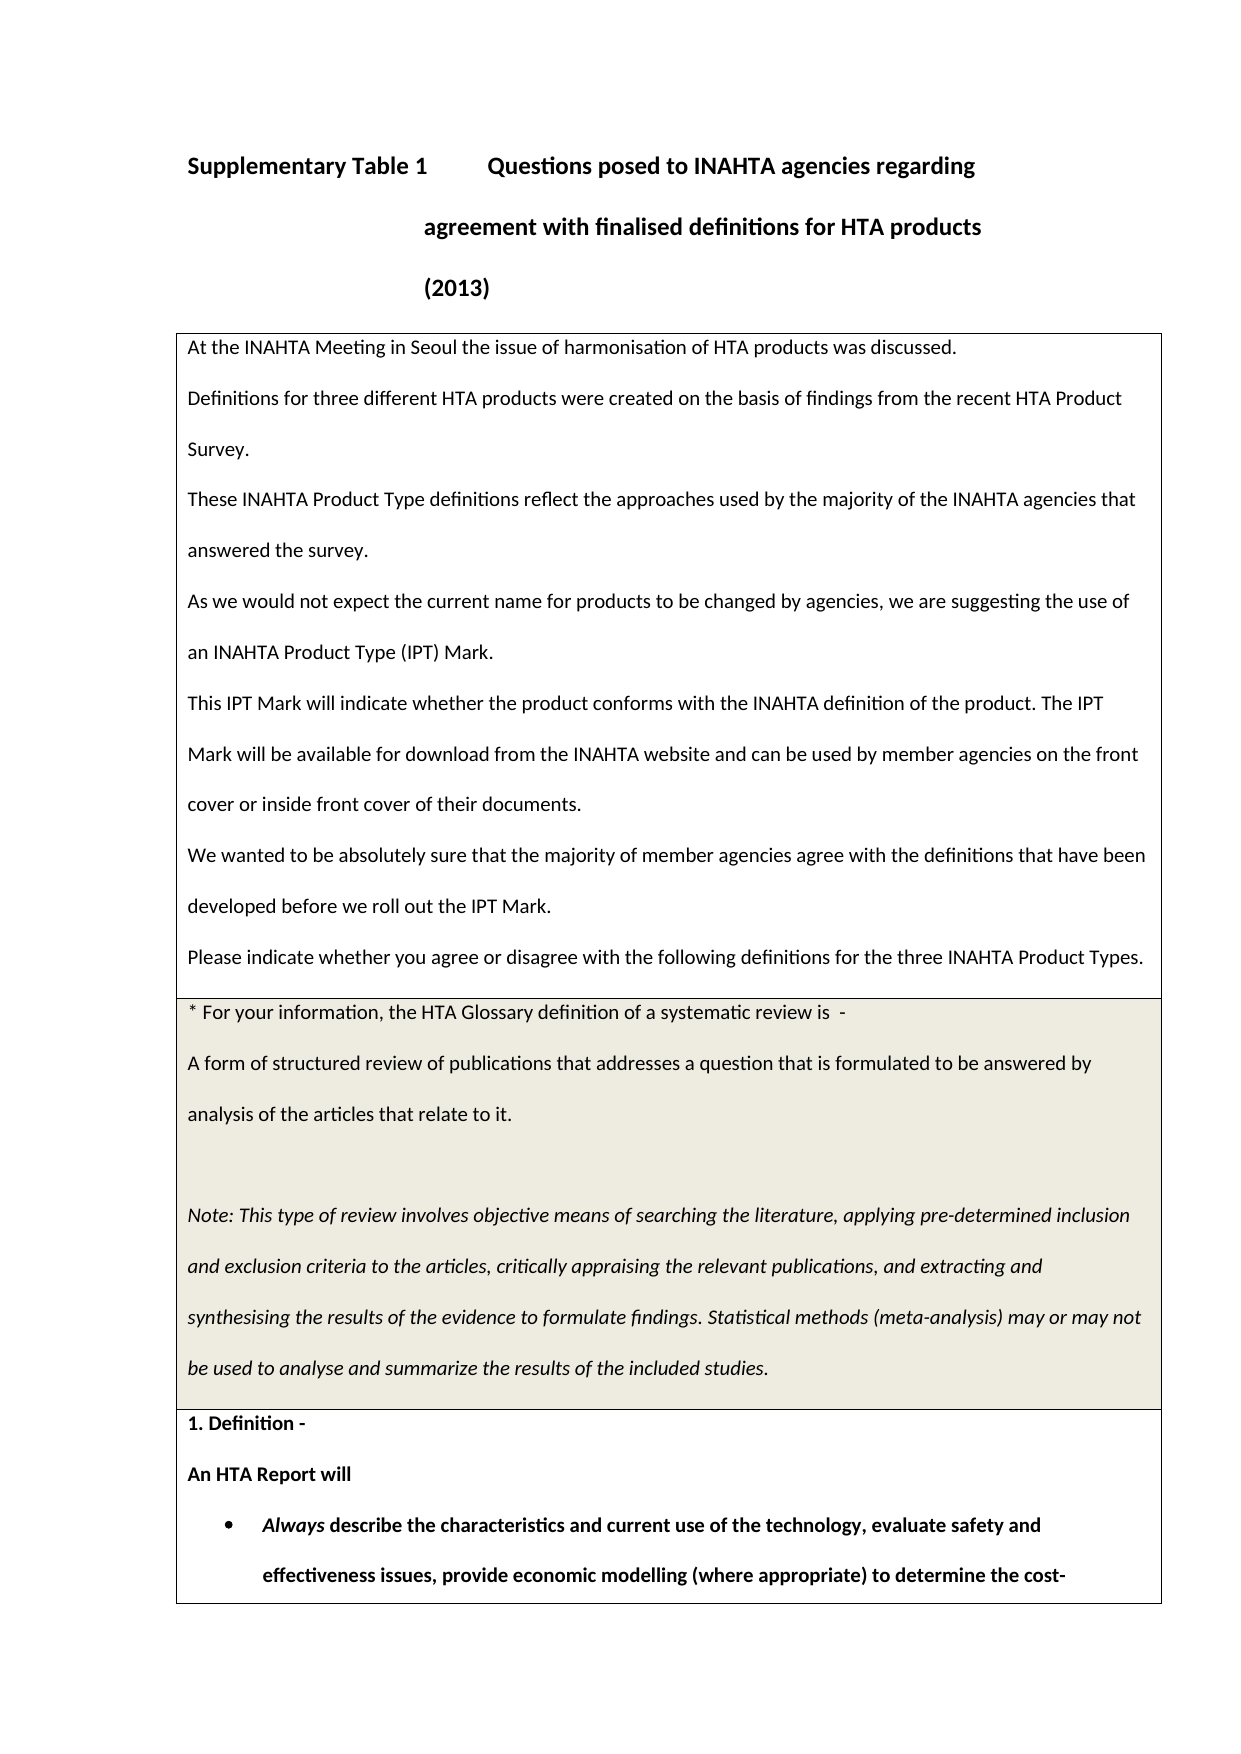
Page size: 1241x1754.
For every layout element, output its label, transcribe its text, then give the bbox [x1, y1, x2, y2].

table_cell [177, 1410, 1161, 1603]
table_header At the INAHTA Meeting in Seoul the issue of harmonisation of HTA products was discussed. Definitions for three different HTA products were created on the basis of findings from the recent HTA Product Survey. These INAHTA Product Type definitions reflect the approaches used by the majority of the INAHTA agencies that answered the survey. As we would not expect the current name for products to be changed by agencies, we are suggesting the use of an INAHTA Product Type (IPT) Mark. This IPT Mark will indicate whether the product conforms with the INAHTA definition of the product. The IPT Mark will be available for download from the INAHTA website and can be used by member agencies on the front cover or inside front cover of their documents. We wanted to be absolutely sure that the majority of member agencies agree with the definitions that have been developed before we roll out the IPT Mark. Please indicate whether you agree or disagree with the following definitions for the three INAHTA Product Types. [177, 334, 1161, 998]
table_cell * For your information, the HTA Glossary definition of a systematic review is - A form of structured review of publications that addresses a question that is formulated to be answered by analysis of the articles that relate to it. Note: This type of review involves objective means of searching the literature, applying pre-determined inclusion and exclusion criteria to the articles, critically appraising the relevant publications, and extracting and synthesising the results of the evidence to formulate findings. Statistical methods (meta-analysis) may or may not be used to analyse and summarize the results of the included studies. [177, 999, 1161, 1409]
